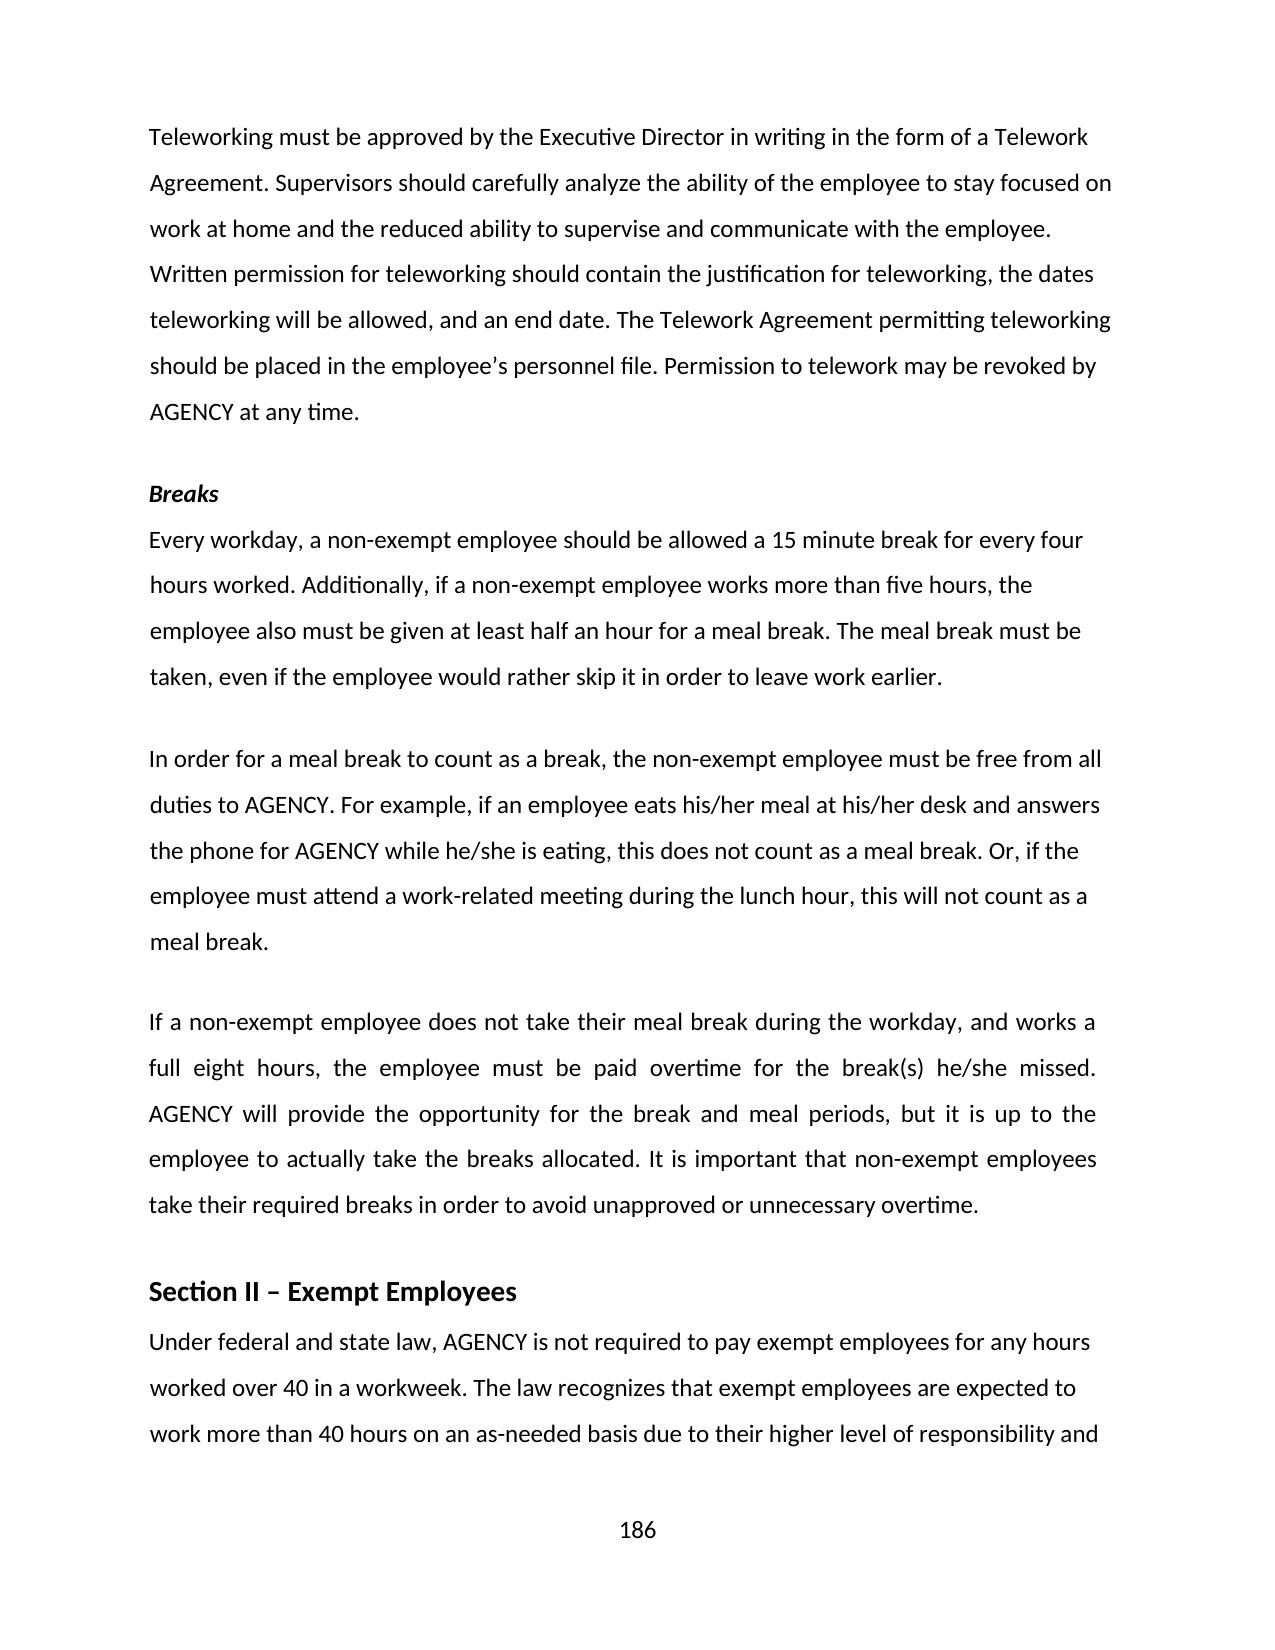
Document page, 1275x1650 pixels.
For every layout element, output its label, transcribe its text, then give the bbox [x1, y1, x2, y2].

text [148, 1326, 1114, 1448]
subtitle Section II – Exempt Employees [148, 1273, 1125, 1308]
text In order for a meal break to count as a break, the non-exempt employee must be free from all duties to AGENCY. For example, if an employee eats his/her meal at his/her desk and answers the phone for AGENCY while he/she is eating, this does not count as a meal break. Or, if the employee must attend a work-related meeting during the lunch hour, this will not count as a meal break. [148, 743, 1114, 957]
text If a non-exempt employee does not take their meal break during the workday, and works a full eight hours, the employee must be paid overtime for the break(s) he/she missed. AGENCY will provide the opportunity for the break and meal periods, but it is up to the employee to actually take the breaks allocated. It is important that non-exempt employees take their required breaks in order to avoid unapproved or unnecessary overtime. [148, 1006, 1098, 1220]
text Teleworking must be approved by the Executive Director in writing in the form of a Telework Agreement. Supervisors should carefully analyze the ability of the employee to stay focused on work at home and the reduced ability to supervise and communicate with the employee. Written permission for teleworking should contain the justification for teleworking, the dates teleworking will be allowed, and an end date. The Telework Agreement permitting teleworking should be placed in the employee’s personnel file. Permission to telework may be revoked by AGENCY at any time. [148, 121, 1114, 426]
subtitle Breaks [148, 478, 1125, 509]
text Every workday, a non-exempt employee should be allowed a 15 minute break for every four hours worked. Additionally, if a non-exempt employee works more than five hours, the employee also must be given at least half an hour for a meal break. The meal break must be taken, even if the employee would rather skip it in order to leave work earlier. [148, 524, 1114, 692]
